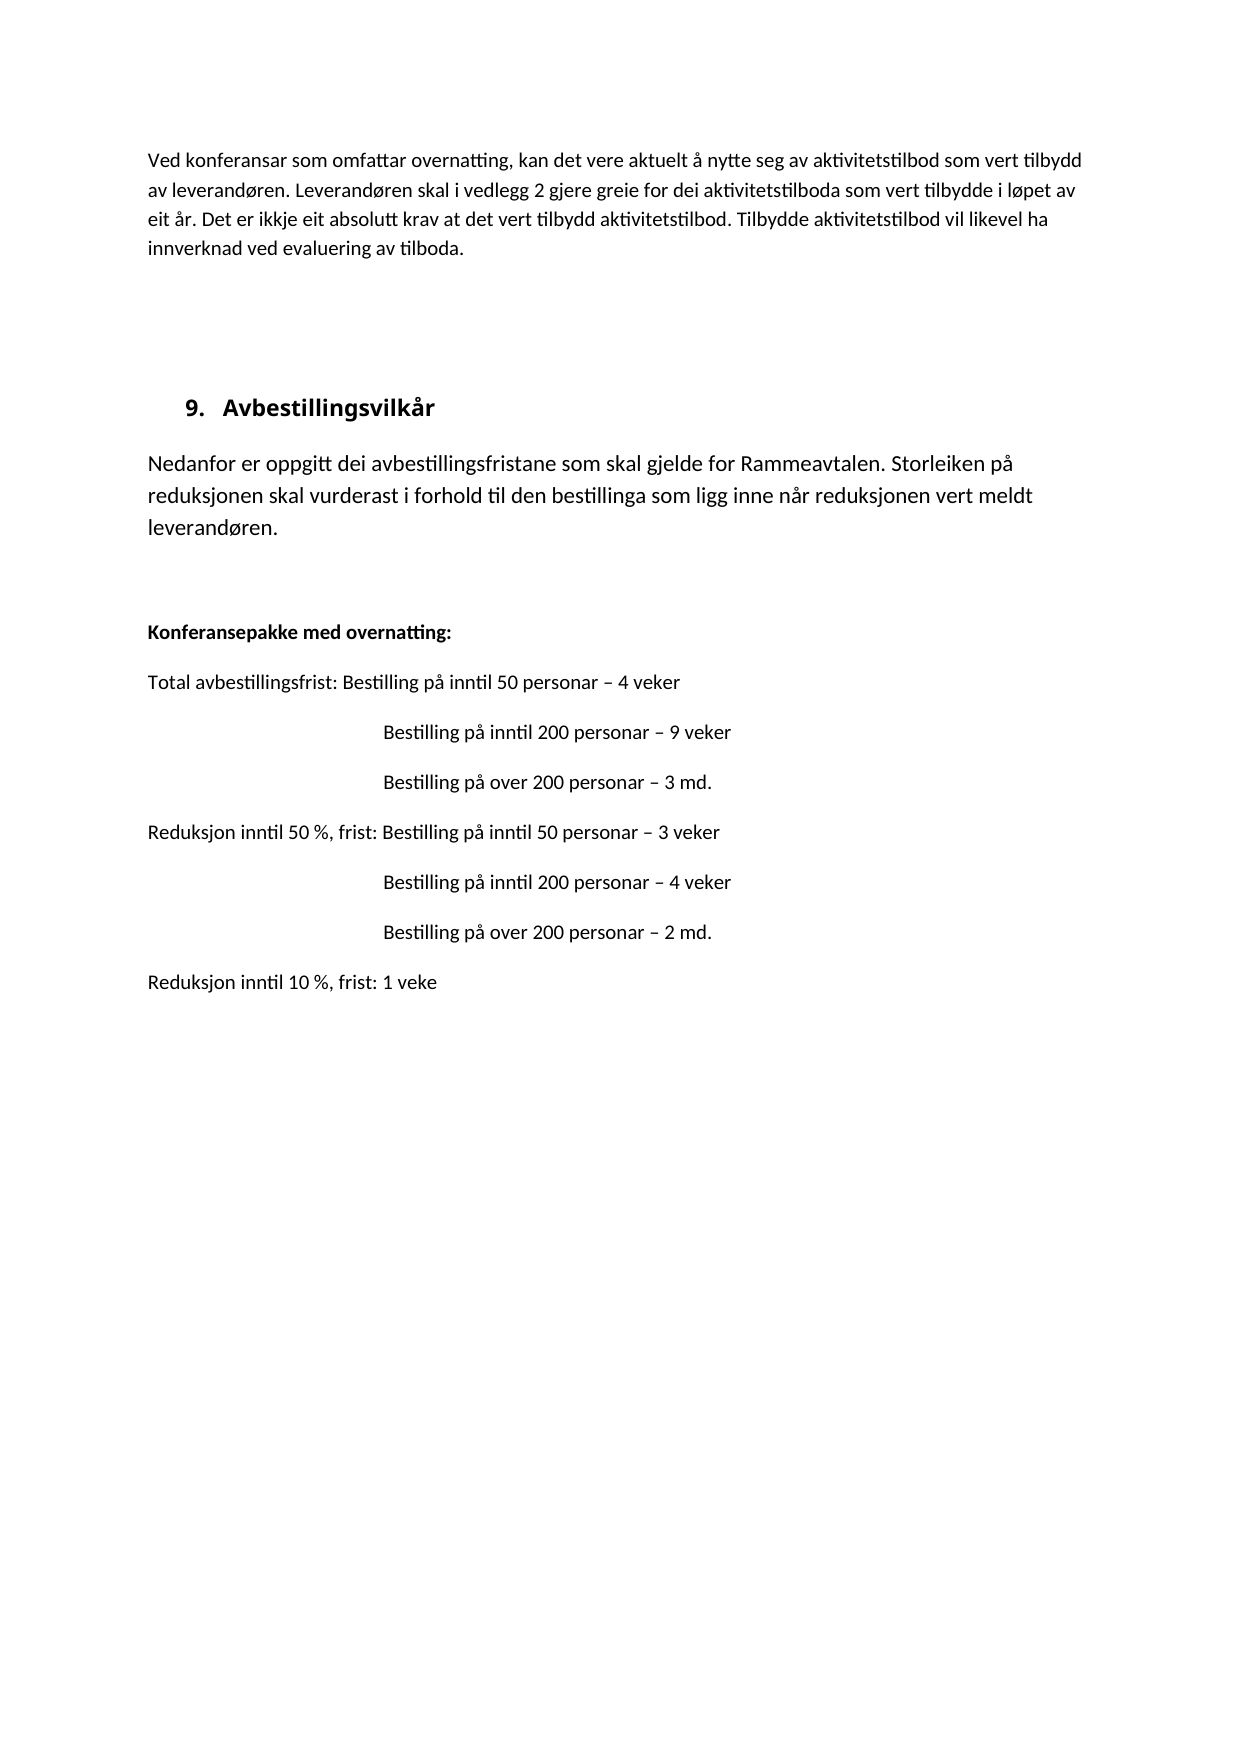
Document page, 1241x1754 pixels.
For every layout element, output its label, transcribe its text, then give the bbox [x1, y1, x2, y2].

subtitle Avbestillingsvilkår [185, 392, 1093, 423]
text Reduksjon inntil 50 %, frist: Bestilling på inntil 50 personar – 3 veker [148, 819, 1093, 844]
text Reduksjon inntil 10 %, frist: 1 veke [148, 969, 1093, 994]
text Ved konferansar som omfattar overnatting, kan det vere aktuelt å nytte seg av aktivitetstilbod som vert tilbydd av leverandøren. Leverandøren skal i vedlegg 2 gjere greie for dei aktivitetstilboda som vert tilbydde i løpet av eit år. Det er ikkje eit absolutt krav at det vert tilbydd aktivitetstilbod. Tilbydde aktivitetstilbod vil likevel ha innverknad ved evaluering av tilboda. [148, 148, 1093, 261]
text Konferansepakke med overnatting: [148, 619, 1093, 644]
text Nedanfor er oppgitt dei avbestillingsfristane som skal gjelde for Rammeavtalen. Storleiken på reduksjonen skal vurderast i forhold til den bestillinga som ligg inne når reduksjonen vert meldt leverandøren. [148, 449, 1093, 541]
text Bestilling på over 200 personar – 2 md. [148, 919, 1093, 944]
text Bestilling på inntil 200 personar – 9 veker [148, 719, 1093, 744]
text Bestilling på inntil 200 personar – 4 veker [148, 869, 1093, 894]
text Bestilling på over 200 personar – 3 md. [148, 769, 1093, 794]
text Total avbestillingsfrist: Bestilling på inntil 50 personar – 4 veker [148, 669, 1093, 694]
